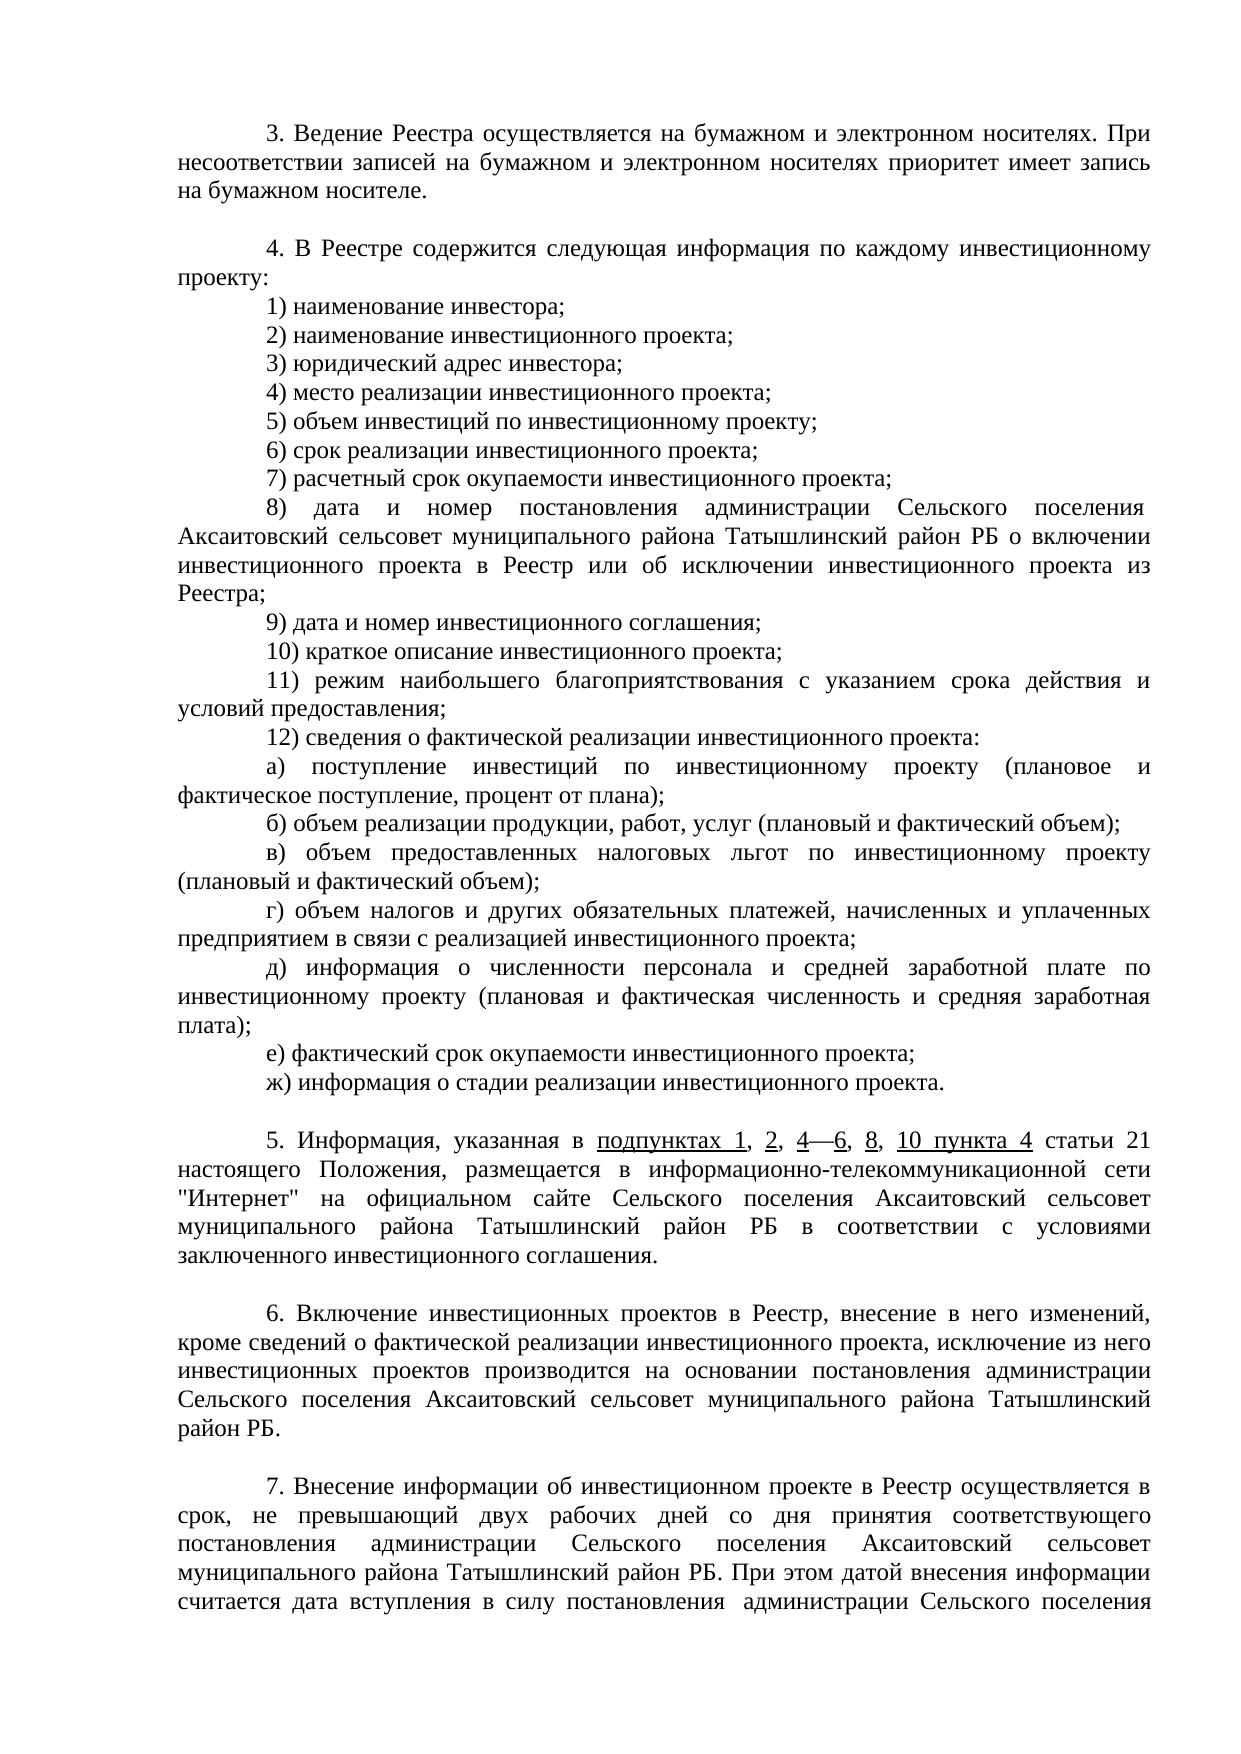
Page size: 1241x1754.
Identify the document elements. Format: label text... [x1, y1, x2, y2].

text 6. Включение инвестиционных проектов в Реестр, внесение в него изменений, кроме сведений о фактической реализации инвестиционного проекта, исключение из него инвестиционных проектов производится на основании постановления администрации Сельского поселения Аксаитовский сельсовет муниципального района Татышлинский район РБ. [177, 1298, 1152, 1442]
text а) поступление инвестиций по инвестиционному проекту (плановое и фактическое поступление, процент от плана); [177, 751, 1152, 808]
text в) объем предоставленных налоговых льгот по инвестиционному проекту (плановый и фактический объем); [177, 837, 1152, 895]
text 3) юридический адрес инвестора; [177, 348, 1152, 377]
text д) информация о численности персонала и средней заработной плате по инвестиционному проекту (плановая и фактическая численность и средняя заработная плата); [177, 952, 1152, 1038]
text 7) расчетный срок окупаемости инвестиционного проекта; [177, 463, 1152, 492]
text 8) дата и номер постановления администрации Сельского поселения Аксаитовский сельсовет муниципального района Татышлинский район РБ о включении инвестиционного проекта в Реестр или об исключении инвестиционного проекта из Реестра; [177, 492, 1152, 607]
text 6) срок реализации инвестиционного проекта; [177, 435, 1152, 463]
text 2) наименование инвестиционного проекта; [177, 320, 1152, 348]
text 5. Информация, указанная в подпунктах 1, 2, 4—6, 8, 10 пункта 4 статьи 21 настоящего Положения, размещается в информационно-телекоммуникационной сети "Интернет" на официальном сайте Сельского поселения Аксаитовский сельсовет муниципального района Татышлинский район РБ в соответствии с условиями заключенного инвестиционного соглашения. [177, 1125, 1152, 1269]
text 5) объем инвестиций по инвестиционному проекту; [177, 406, 1152, 435]
text ж) информация о стадии реализации инвестиционного проекта. [177, 1067, 1152, 1096]
text 12) сведения о фактической реализации инвестиционного проекта: [177, 722, 1152, 751]
text г) объем налогов и других обязательных платежей, начисленных и уплаченных предприятием в связи с реализацией инвестиционного проекта; [177, 895, 1152, 952]
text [177, 1471, 1152, 1615]
text 4. В Реестре содержится следующая информация по каждому инвестиционному проекту: [177, 233, 1152, 291]
text 1) наименование инвестора; [177, 291, 1152, 320]
text б) объем реализации продукции, работ, услуг (плановый и фактический объем); [177, 808, 1152, 837]
text 11) режим наибольшего благоприятствования с указанием срока действия и условий предоставления; [177, 665, 1152, 722]
text 4) место реализации инвестиционного проекта; [177, 377, 1152, 406]
text 3. Ведение Реестра осуществляется на бумажном и электронном носителях. При несоответствии записей на бумажном и электронном носителях приоритет имеет запись на бумажном носителе. [177, 118, 1152, 204]
text е) фактический срок окупаемости инвестиционного проекта; [177, 1038, 1152, 1067]
text 10) краткое описание инвестиционного проекта; [177, 636, 1152, 665]
text 9) дата и номер инвестиционного соглашения; [177, 607, 1152, 636]
